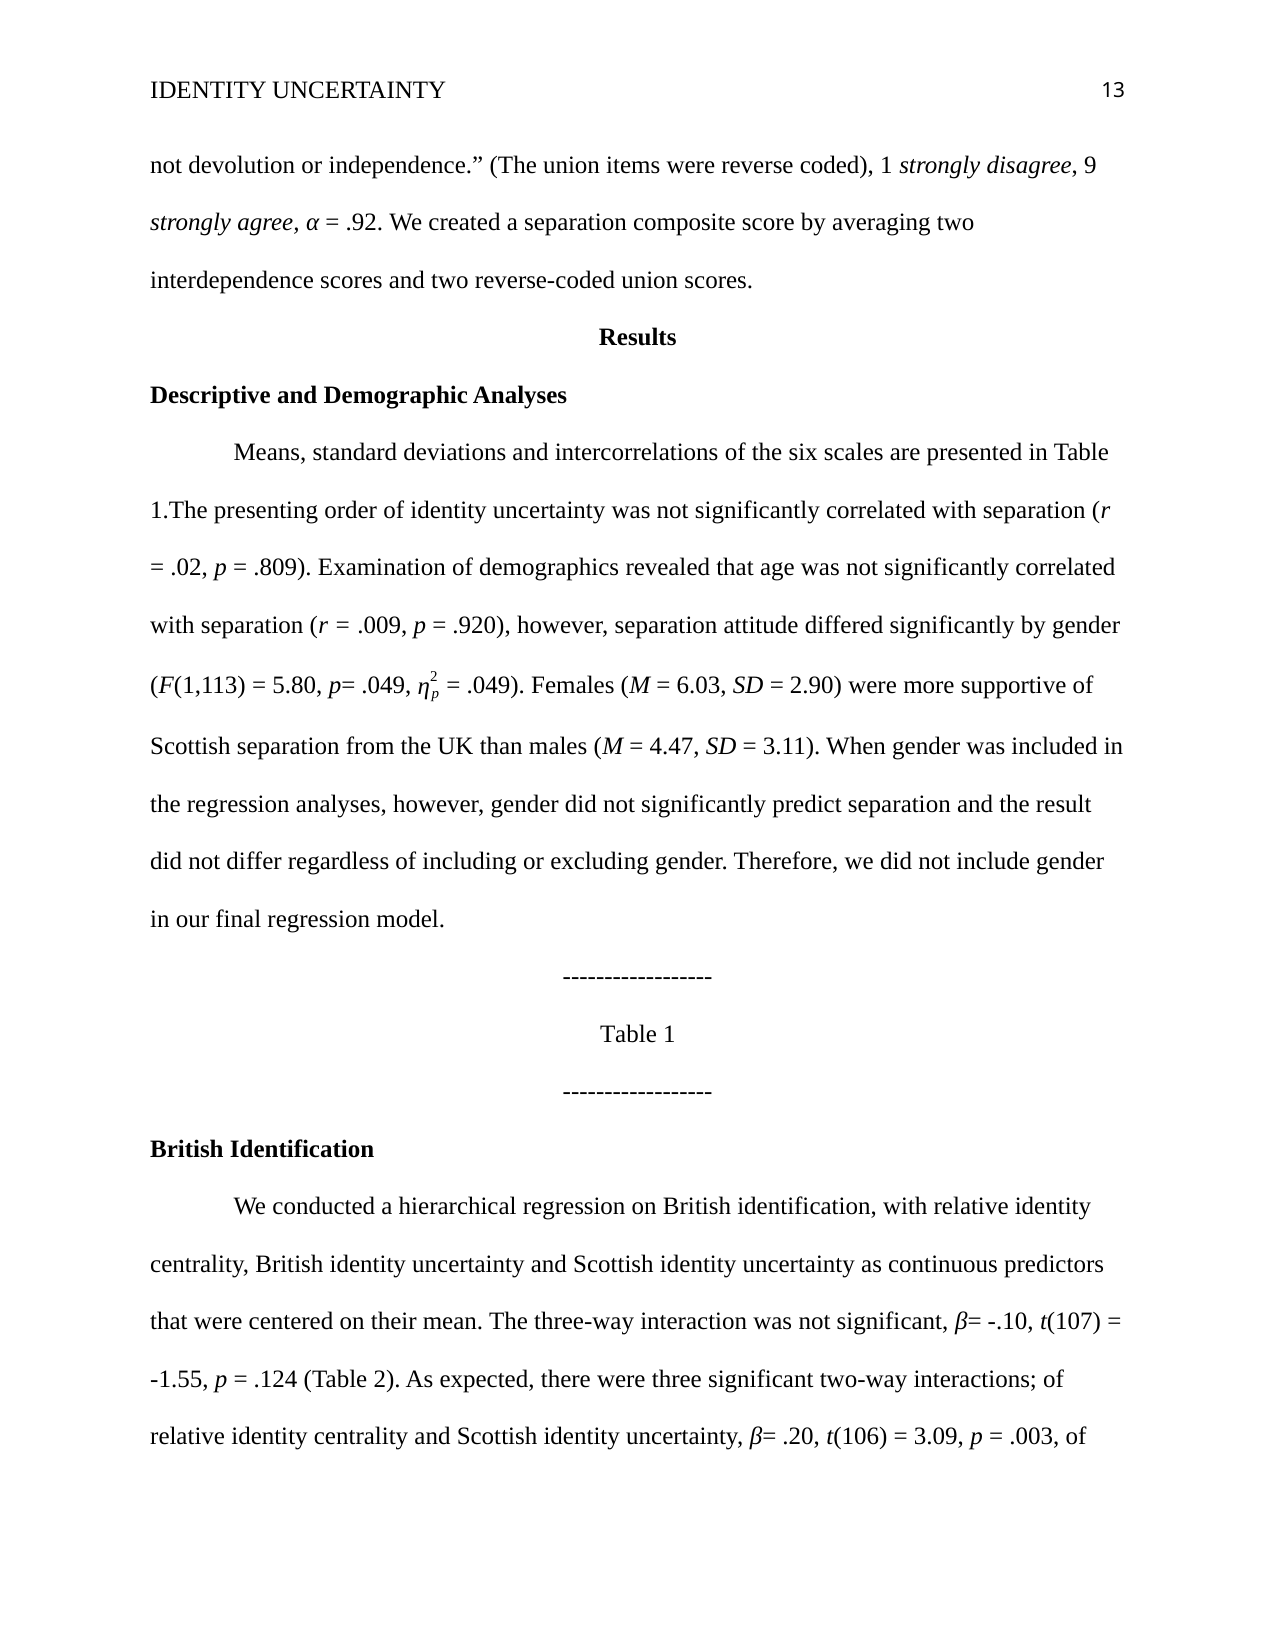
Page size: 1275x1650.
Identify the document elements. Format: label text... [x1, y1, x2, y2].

text British Identification [150, 1134, 1125, 1162]
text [150, 1191, 1125, 1450]
text Results [150, 322, 1125, 351]
text ------------------ [150, 961, 1125, 990]
text Table 1 [150, 1019, 1125, 1047]
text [150, 150, 1125, 294]
text Means, standard deviations and intercorrelations of the six scales are presented in Table 1.The presenting order of identity uncertainty was not significantly correlated with separation (r = .02, p = .809). Examination of demographics revealed that age was not significantly correlated with separation (r = .009, p = .920), however, separation attitude differed significantly by gender (F(1,113) = 5.80, p= .049, = .049). Females (M = 6.03, SD = 2.90) were more supportive of Scottish separation from the UK than males (M = 4.47, SD = 3.11). When gender was included in the regression analyses, however, gender did not significantly predict separation and the result did not differ regardless of including or excluding gender. Therefore, we did not include gender in our final regression model. [150, 437, 1125, 932]
text ------------------ [150, 1076, 1125, 1105]
text Descriptive and Demographic Analyses [150, 380, 1125, 409]
